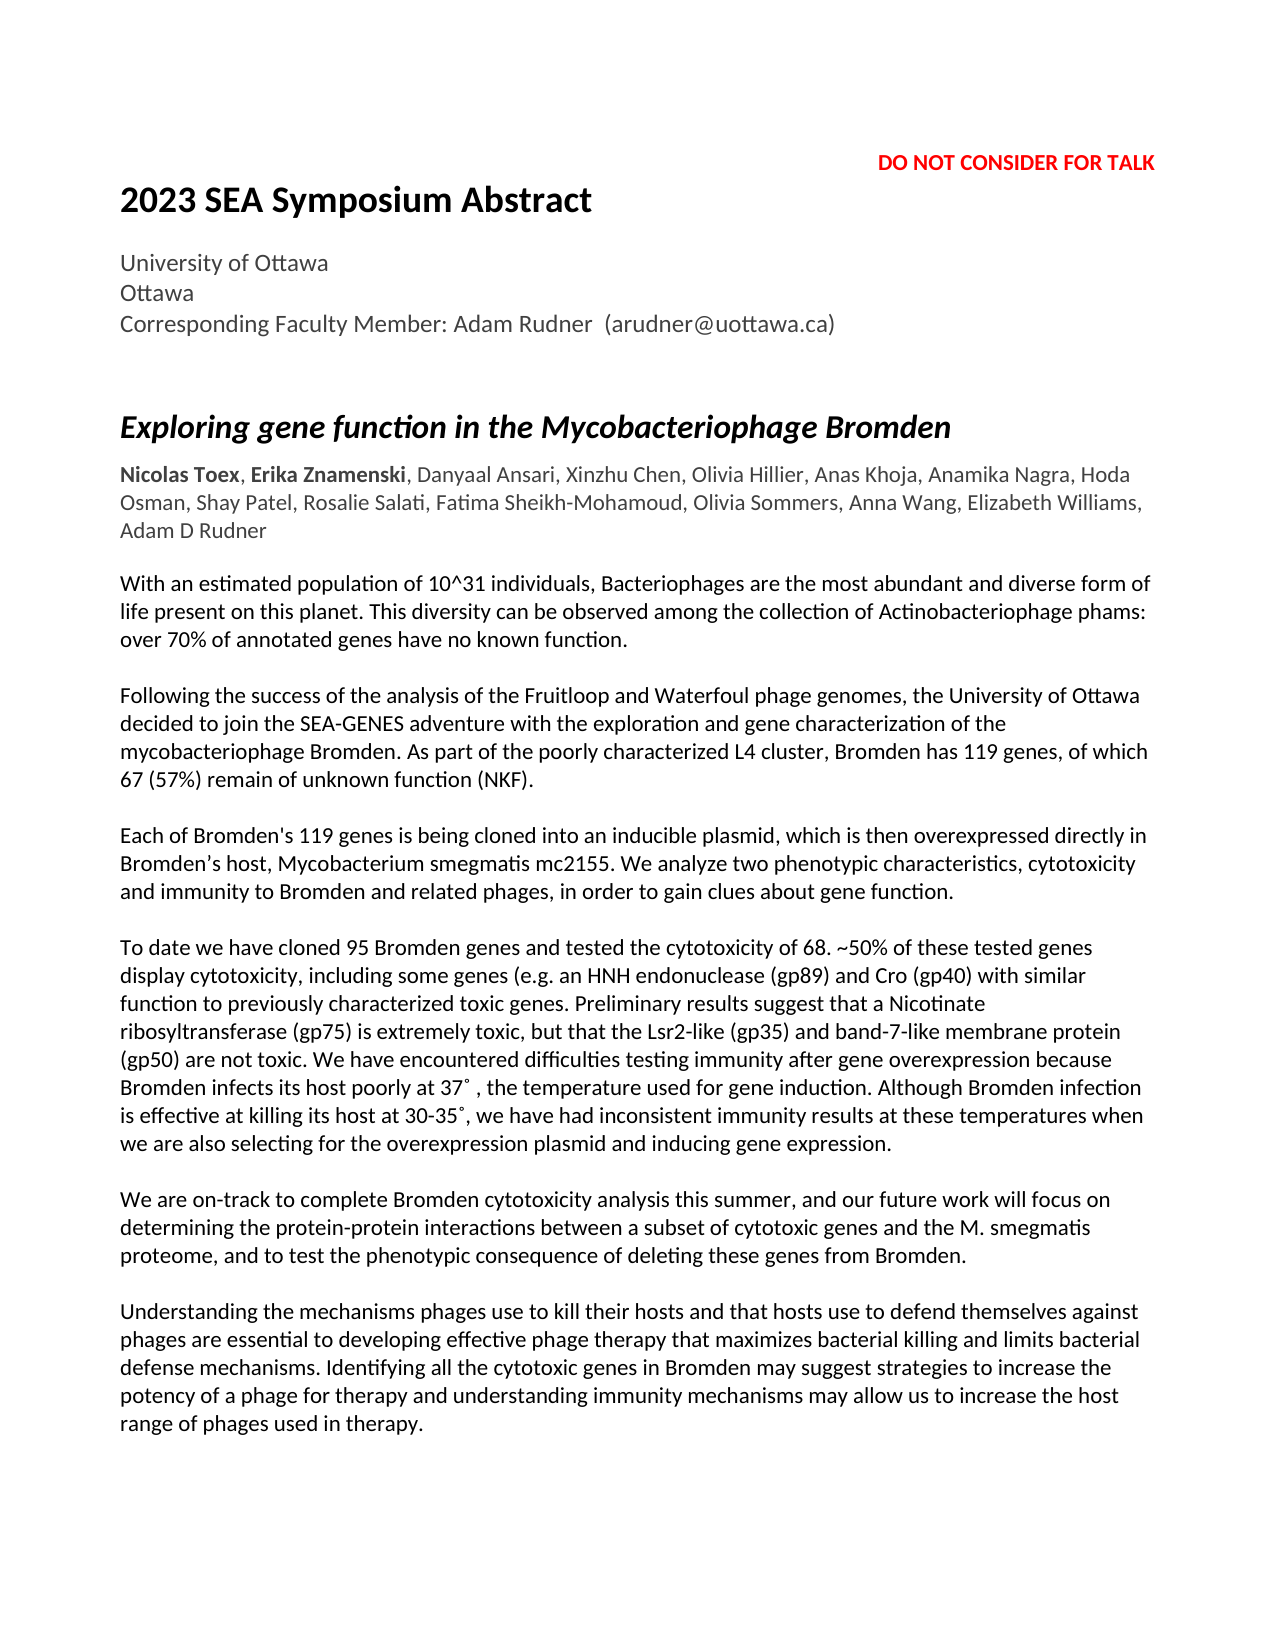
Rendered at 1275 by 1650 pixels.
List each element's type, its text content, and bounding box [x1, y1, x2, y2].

text With an estimated population of 10^31 individuals, Bacteriophages are the most abundant and diverse form of life present on this planet. This diversity can be observed among the collection of Actinobacteriophage phams: over 70% of annotated genes have no known function. Following the success of the analysis of the Fruitloop and Waterfoul phage genomes, the University of Ottawa decided to join the SEA-GENES adventure with the exploration and gene characterization of the mycobacteriophage Bromden. As part of the poorly characterized L4 cluster, Bromden has 119 genes, of which 67 (57%) remain of unknown function (NKF). Each of Bromden's 119 genes is being cloned into an inducible plasmid, which is then overexpressed directly in Bromden’s host, Mycobacterium smegmatis mc2155. We analyze two phenotypic characteristics, cytotoxicity and immunity to Bromden and related phages, in order to gain clues about gene function. To date we have cloned 95 Bromden genes and tested the cytotoxicity of 68. ~50% of these tested genes display cytotoxicity, including some genes (e.g. an HNH endonuclease (gp89) and Cro (gp40) with similar function to previously characterized toxic genes. Preliminary results suggest that a Nicotinate ribosyltransferase (gp75) is extremely toxic, but that the Lsr2-like (gp35) and band-7-like membrane protein (gp50) are not toxic. We have encountered difficulties testing immunity after gene overexpression because Bromden infects its host poorly at 37˚ , the temperature used for gene induction. Although Bromden infection is effective at killing its host at 30-35˚, we have had inconsistent immunity results at these temperatures when we are also selecting for the overexpression plasmid and inducing gene expression. We are on-track to complete Bromden cytotoxicity analysis this summer, and our future work will focus on determining the protein-protein interactions between a subset of cytotoxic genes and the M. smegmatis proteome, and to test the phenotypic consequence of deleting these genes from Bromden. Understanding the mechanisms phages use to kill their hosts and that hosts use to defend themselves against phages are essential to developing effective phage therapy that maximizes bacterial killing and limits bacterial defense mechanisms. Identifying all the cytotoxic genes in Bromden may suggest strategies to increase the potency of a phage for therapy and understanding immunity mechanisms may allow us to increase the host range of phages used in therapy. [120, 569, 1155, 1437]
text 2023 SEA Symposium Abstract [120, 176, 1155, 222]
text University of Ottawa [120, 247, 1155, 277]
text DO NOT CONSIDER FOR TALK [120, 148, 1155, 176]
text Corresponding Faculty Member: Adam Rudner (arudner@uottawa.ca) [120, 308, 1155, 369]
text Ottawa [120, 277, 1155, 308]
title Exploring gene function in the Mycobacteriophage Bromden [120, 406, 1155, 447]
text Nicolas Toex, Erika Znamenski, Danyaal Ansari, Xinzhu Chen, Olivia Hillier, Anas Khoja, Anamika Nagra, Hoda Osman, Shay Patel, Rosalie Salati, Fatima Sheikh-Mohamoud, Olivia Sommers, Anna Wang, Elizabeth Williams, Adam D Rudner [120, 460, 1155, 544]
